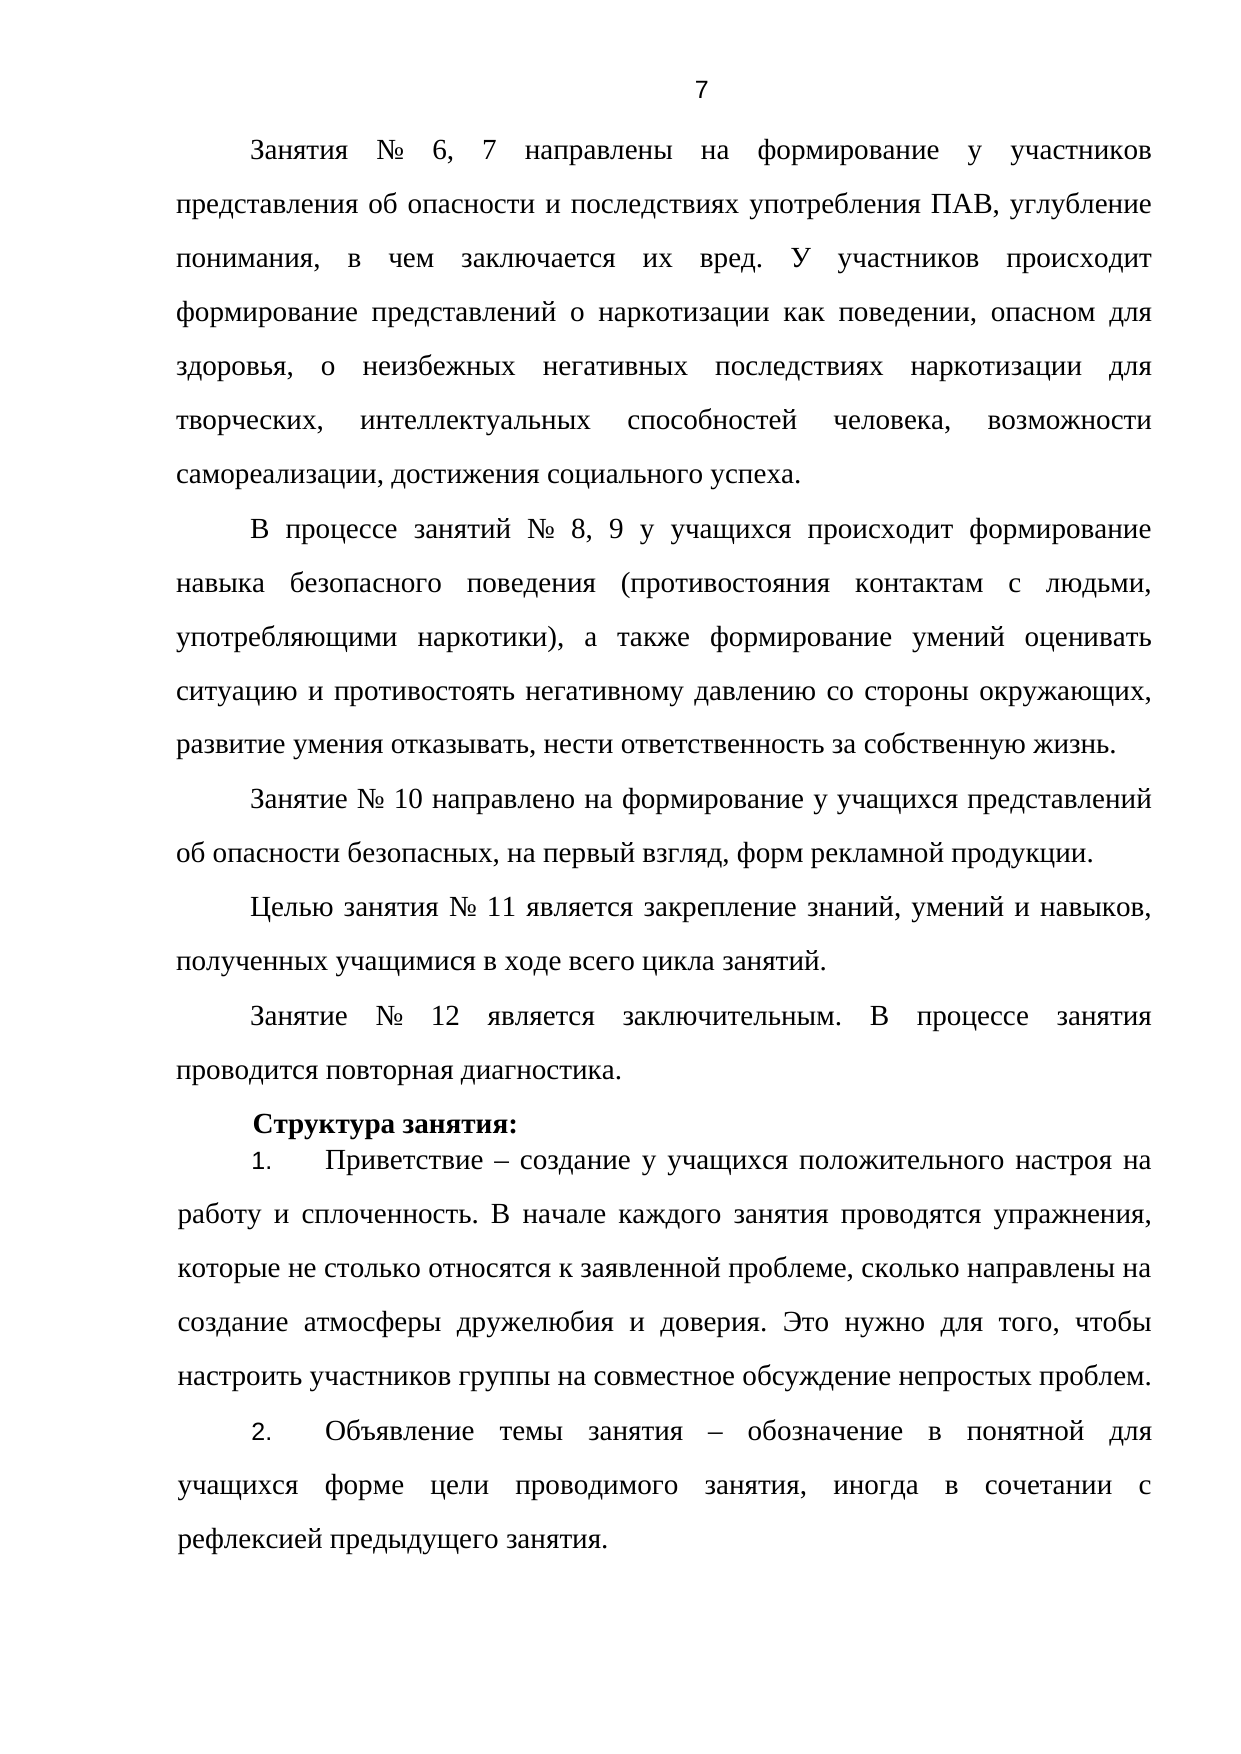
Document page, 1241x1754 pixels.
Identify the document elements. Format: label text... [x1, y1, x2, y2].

text Занятия № 6, 7 направлены на формирование у участников представления об опасности и последствиях употребления ПАВ, углубление понимания, в чем заключается их вред. У участников происходит формирование представлений о наркотизации как поведении, опасном для здоровья, о неизбежных негативных последствиях наркотизации для творческих, интеллектуальных способностей человека, возможности самореализации, достижения социального успеха. [176, 132, 1153, 490]
list Объявление темы занятия – обозначение в понятной для учащихся форме цели проводимого занятия, иногда в сочетании с рефлексией предыдущего занятия. [177, 1413, 1153, 1554]
text Занятие № 12 является заключительным. В процессе занятия проводится повторная диагностика. [176, 998, 1153, 1085]
text Занятие № 10 направлено на формирование у учащихся представлений об опасности безопасных, на первый взгляд, форм рекламной продукции. [176, 781, 1153, 868]
list Приветствие – создание у учащихся положительного настроя на работу и сплоченность. В начале каждого занятия проводятся упражнения, которые не столько относятся к заявленной проблеме, сколько направлены на создание атмосферы дружелюбия и доверия. Это нужно для того, чтобы настроить участников группы на совместное обсуждение непростых проблем. [177, 1142, 1153, 1392]
text В процессе занятий № 8, 9 у учащихся происходит формирование навыка безопасного поведения (противостояния контактам с людьми, употребляющими наркотики), а также формирование умений оценивать ситуацию и противостоять негативному давлению со стороны окружающих, развитие умения отказывать, нести ответственность за собственную жизнь. [176, 511, 1153, 760]
text Структура занятия: [252, 1106, 1208, 1140]
text Целью занятия № 11 является закрепление знаний, умений и навыков, полученных учащимися в ходе всего цикла занятий. [176, 889, 1153, 977]
